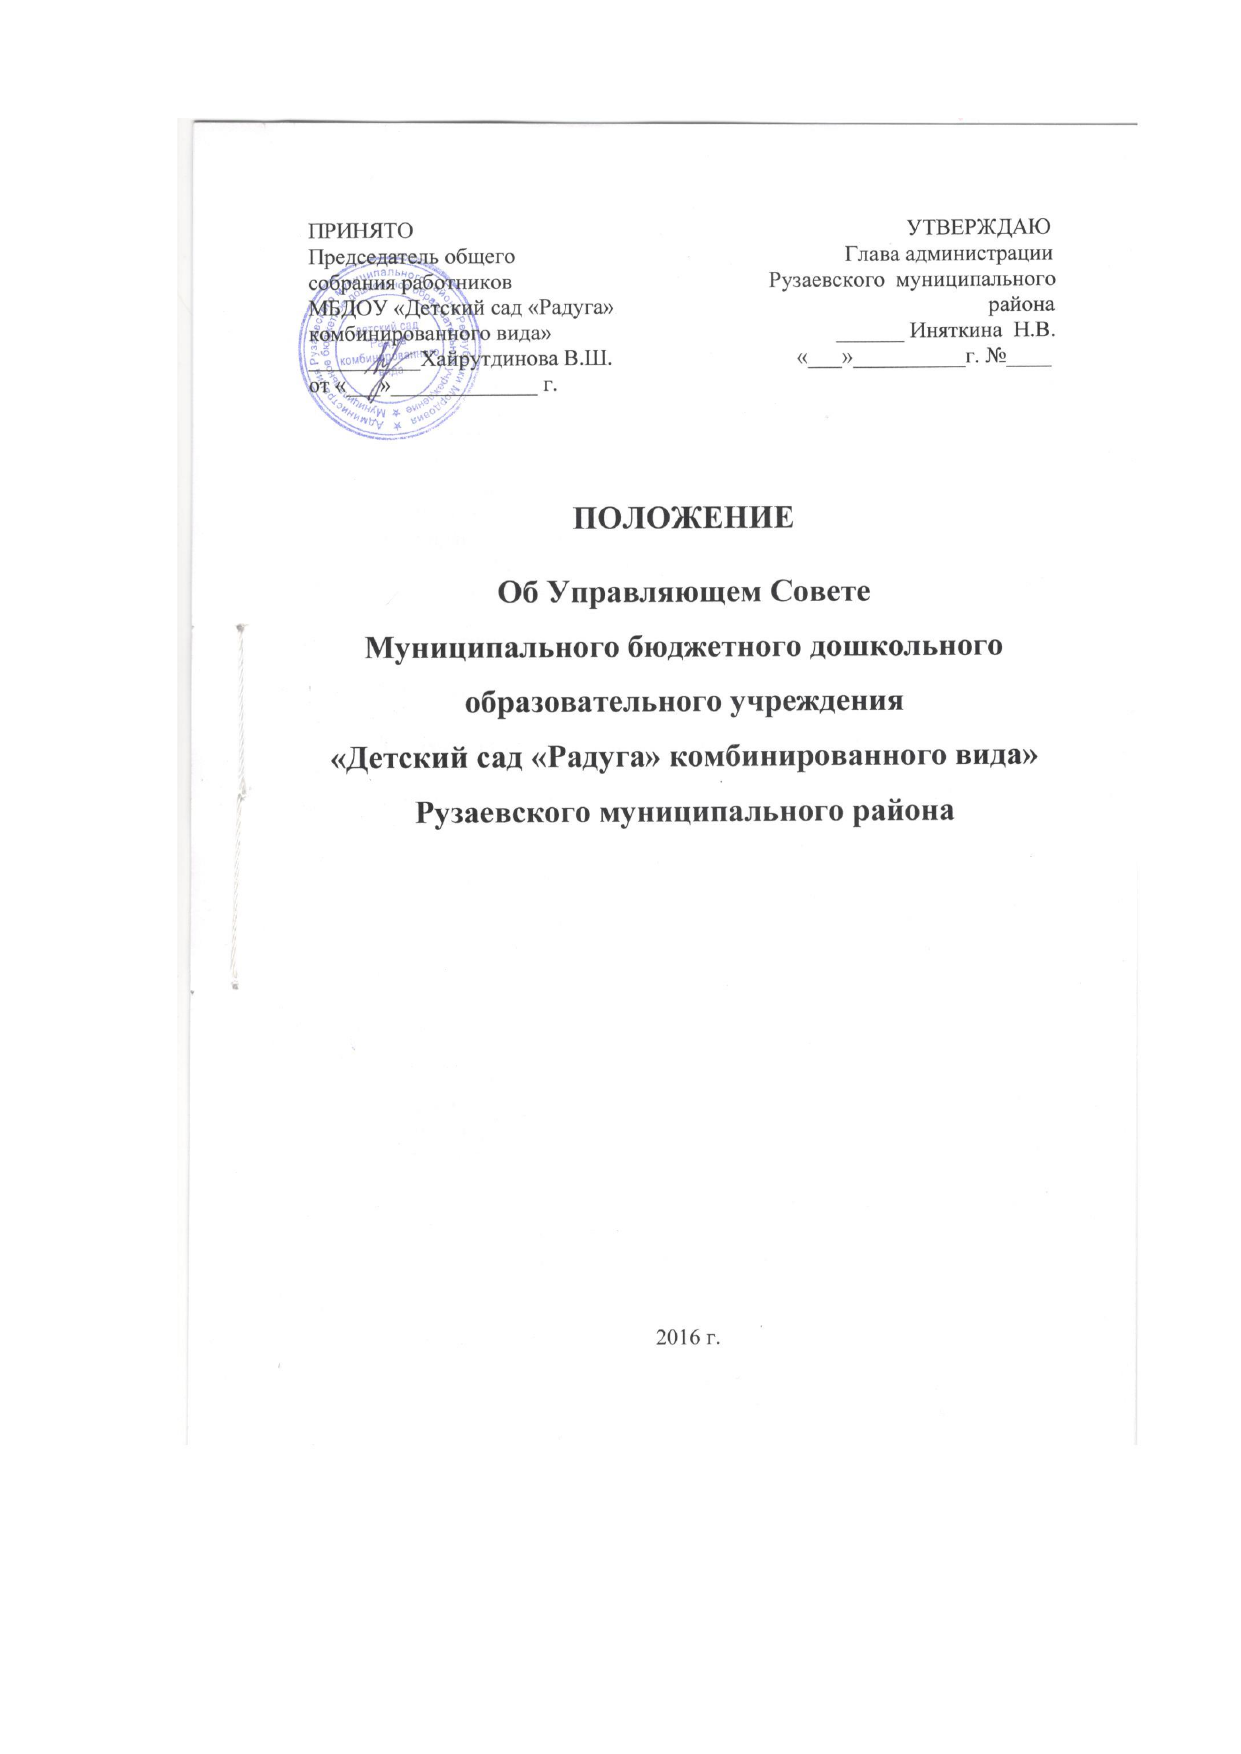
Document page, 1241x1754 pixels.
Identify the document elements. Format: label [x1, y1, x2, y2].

picture [177, 118, 1152, 1459]
